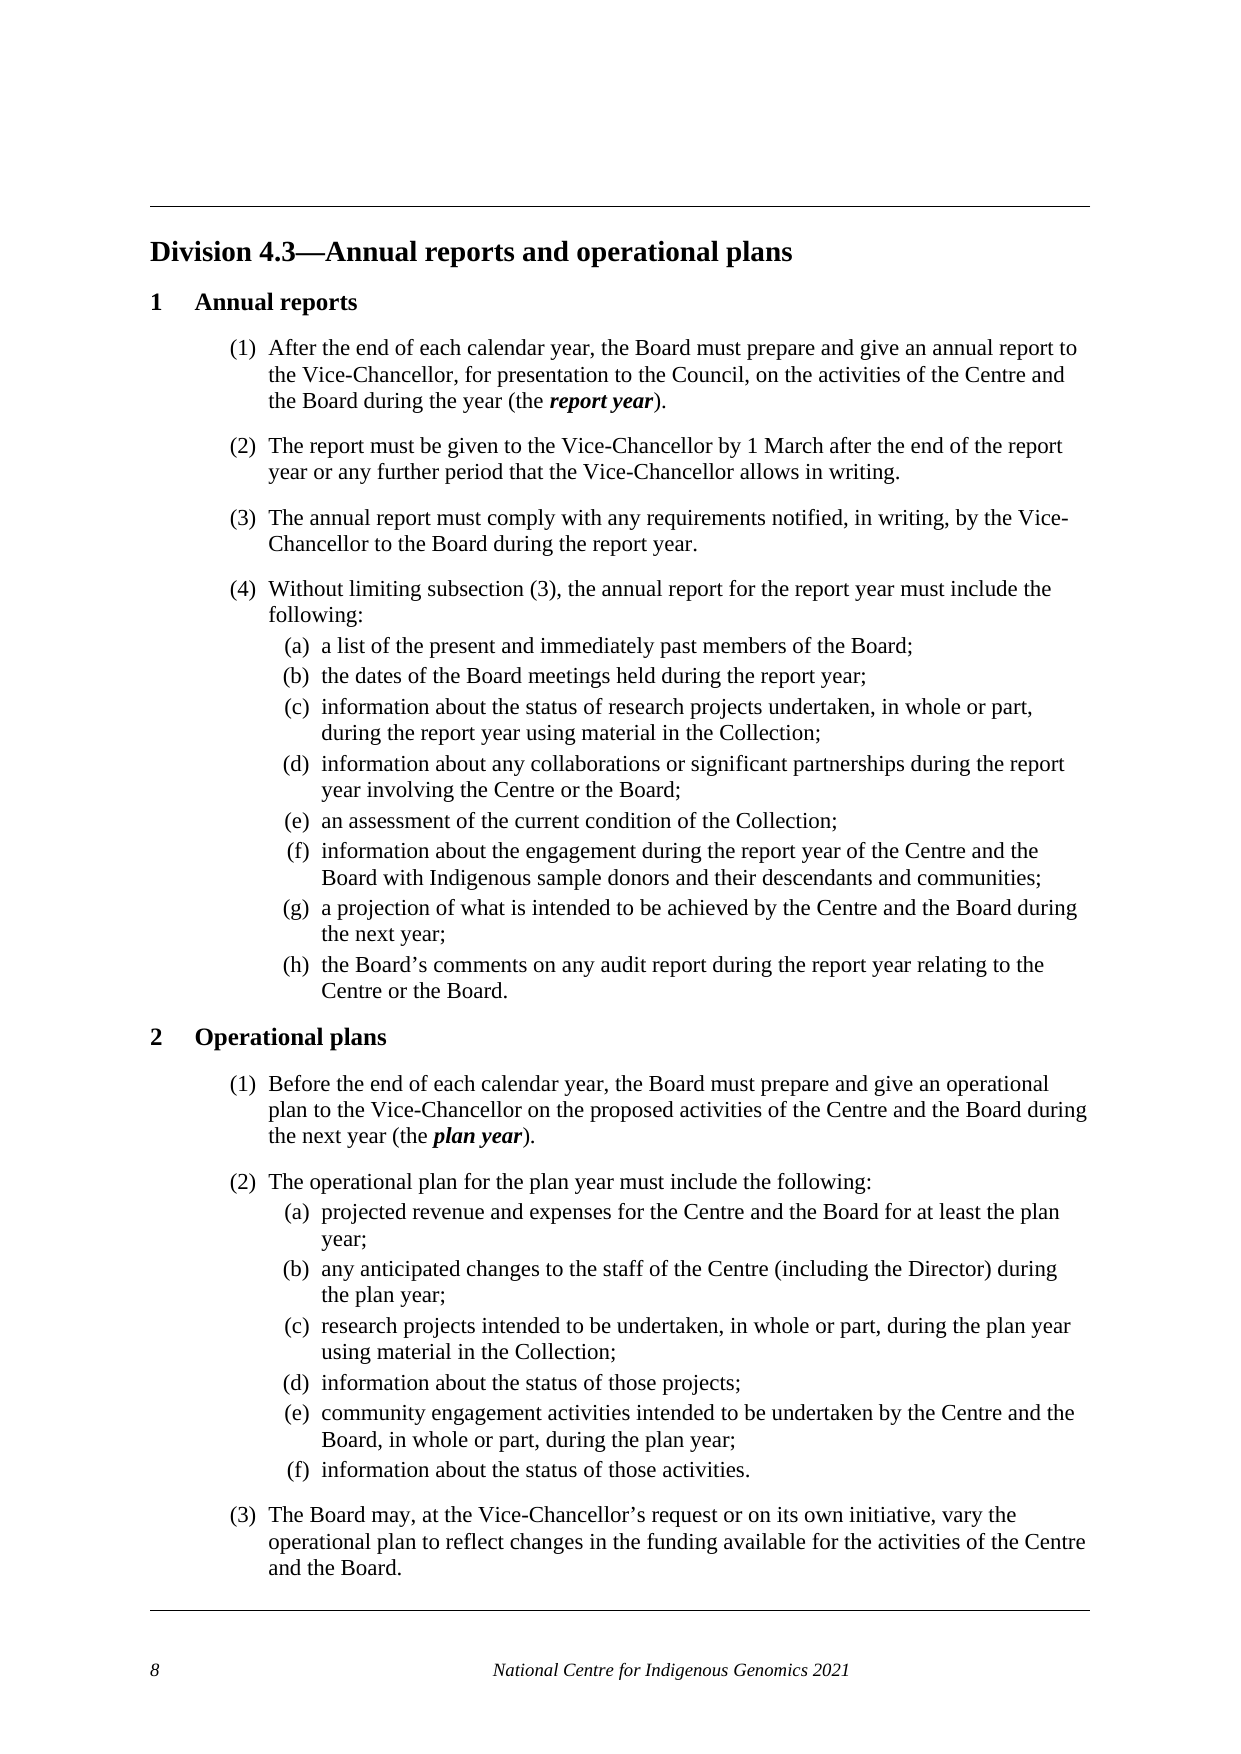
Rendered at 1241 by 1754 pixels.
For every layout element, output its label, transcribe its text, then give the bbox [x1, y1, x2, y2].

subtitle Annual reports [150, 287, 1090, 316]
subtitle Annual reports and operational plans [150, 234, 1090, 268]
subtitle community engagement activities intended to be undertaken by the Centre and the Board, in whole or part, during the plan year; [309, 1399, 1090, 1452]
subtitle Without limiting subsection (3), the annual report for the report year must include the following: [256, 575, 1090, 628]
subtitle a projection of what is intended to be achieved by the Centre and the Board during the next year; [309, 894, 1090, 947]
subtitle information about the engagement during the report year of the Centre and the Board with Indigenous sample donors and their descendants and communities; [309, 837, 1090, 890]
subtitle research projects intended to be undertaken, in whole or part, during the plan year using material in the Collection; [309, 1312, 1090, 1365]
subtitle Operational plans [150, 1022, 1090, 1051]
subtitle The operational plan for the plan year must include the following: [256, 1168, 1090, 1194]
subtitle an assessment of the current condition of the Collection; [309, 807, 1090, 833]
subtitle projected revenue and expenses for the Centre and the Board for at least the plan year; [309, 1198, 1090, 1251]
subtitle information about the status of research projects undertaken, in whole or part, during the report year using material in the Collection; [309, 693, 1090, 746]
subtitle information about any collaborations or significant partnerships during the report year involving the Centre or the Board; [309, 750, 1090, 802]
subtitle a list of the present and immediately past members of the Board; [309, 632, 1090, 658]
subtitle information about the status of those projects; [309, 1369, 1090, 1395]
subtitle the dates of the Board meetings held during the report year; [309, 662, 1090, 689]
subtitle The annual report must comply with any requirements notified, in writing, by the Vice-Chancellor to the Board during the report year. [256, 503, 1090, 556]
subtitle The report must be given to the Vice-Chancellor by 1 March after the end of the report year or any further period that the Vice-Chancellor allows in writing. [256, 432, 1090, 485]
subtitle the Board’s comments on any audit report during the report year relating to the Centre or the Board. [309, 951, 1090, 1004]
subtitle Before the end of each calendar year, the Board must prepare and give an operational plan to the Vice-Chancellor on the proposed activities of the Centre and the Board during the next year (the plan year). [256, 1070, 1090, 1149]
subtitle After the end of each calendar year, the Board must prepare and give an annual report to the Vice-Chancellor, for presentation to the Council, on the activities of the Centre and the Board during the year (the report year). [256, 334, 1090, 413]
subtitle any anticipated changes to the staff of the Centre (including the Director) during the plan year; [309, 1255, 1090, 1308]
subtitle The Board may, at the Vice-Chancellor’s request or on its own initiative, vary the operational plan to reflect changes in the funding available for the activities of the Centre and the Board. [256, 1501, 1090, 1580]
subtitle information about the status of those activities. [309, 1456, 1090, 1483]
